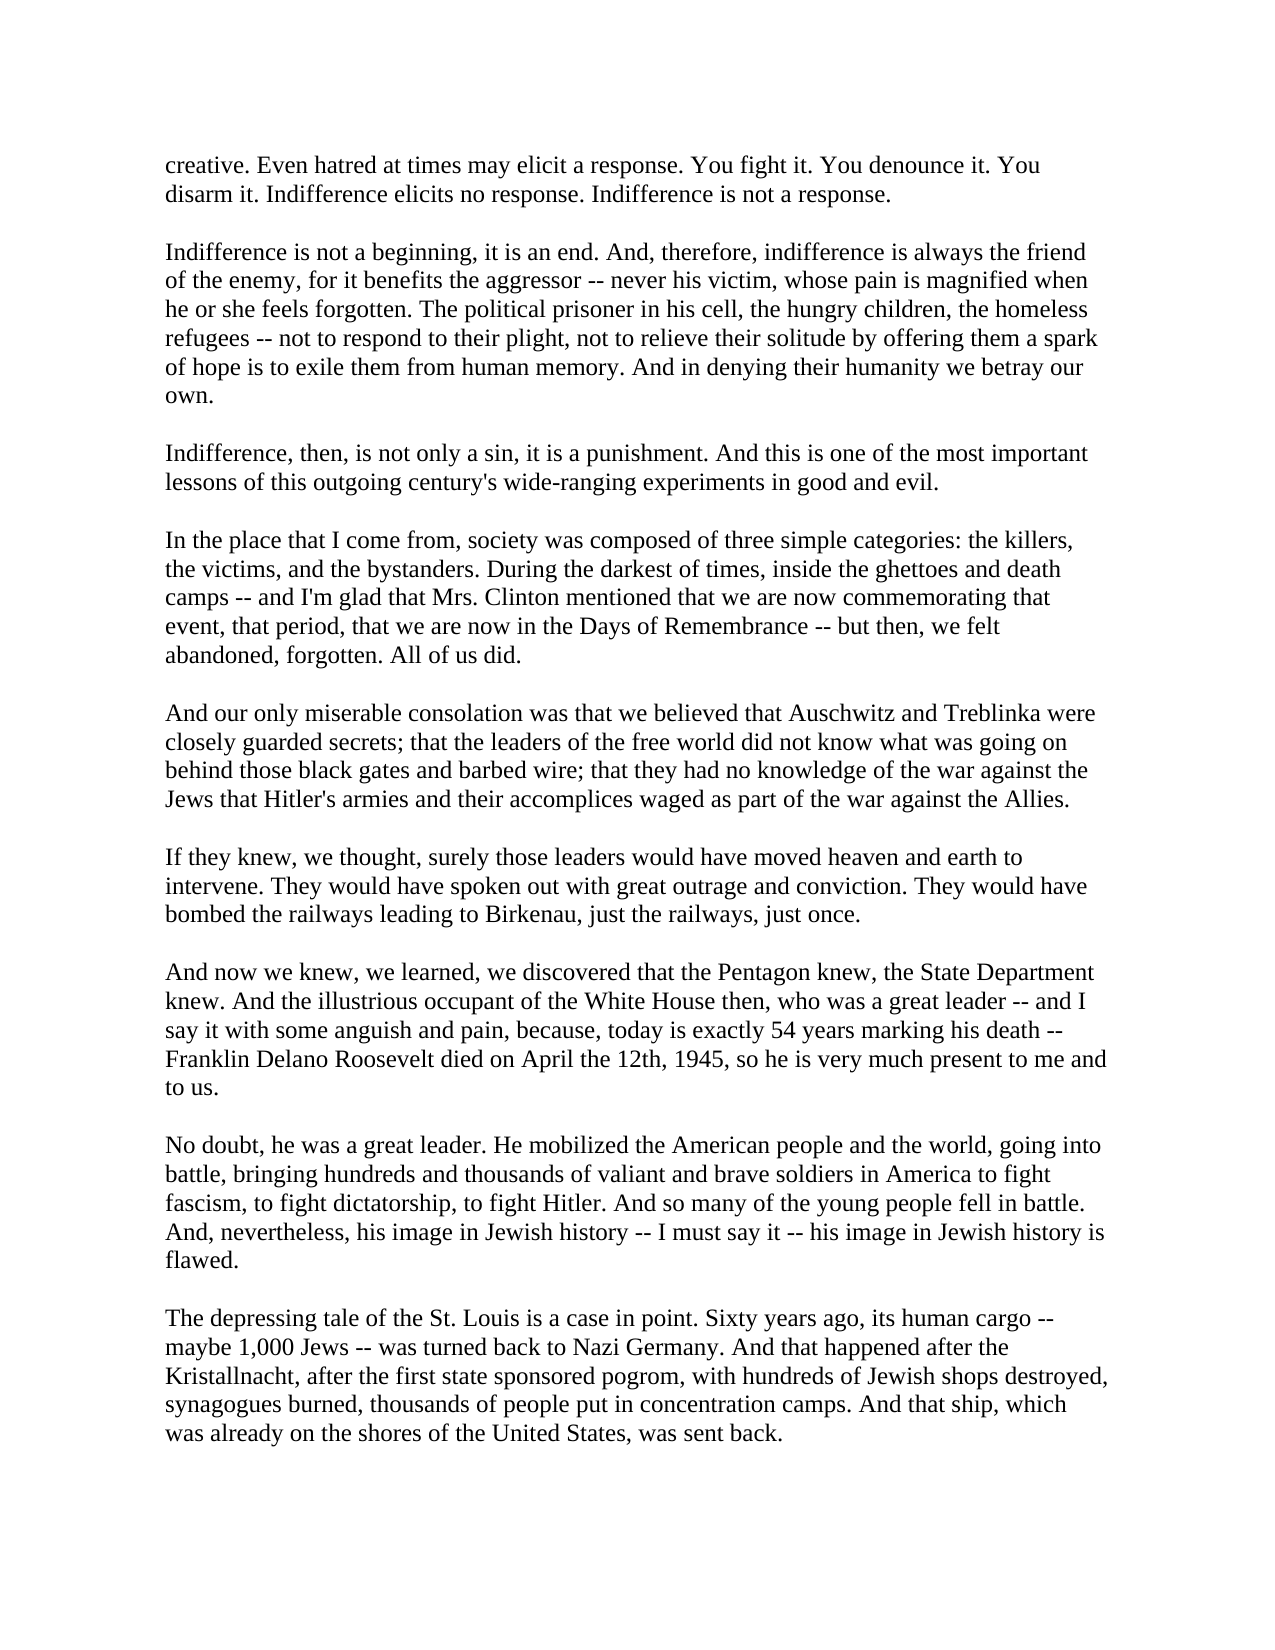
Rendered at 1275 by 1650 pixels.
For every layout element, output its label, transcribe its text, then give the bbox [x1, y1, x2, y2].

text And now we knew, we learned, we discovered that the Pentagon knew, the State Department knew. And the illustrious occupant of the White House then, who was a great leader -- and I say it with some anguish and pain, because, today is exactly 54 years marking his death -- Franklin Delano Roosevelt died on April the 12th, 1945, so he is very much present to me and to us. [165, 957, 1110, 1101]
text If they knew, we thought, surely those leaders would have moved heaven and earth to intervene. They would have spoken out with great outrage and conviction. They would have bombed the railways leading to Birkenau, just the railways, just once. [165, 842, 1110, 928]
text Indifference is not a beginning, it is an end. And, therefore, indifference is always the friend of the enemy, for it benefits the aggressor -- never his victim, whose pain is magnified when he or she feels forgotten. The political prisoner in his cell, the hungry children, the homeless refugees -- not to respond to their plight, not to relieve their solitude by offering them a spark of hope is to exile them from human memory. And in denying their humanity we betray our own. [165, 237, 1110, 409]
text Indifference, then, is not only a sin, it is a punishment. And this is one of the most important lessons of this outgoing century's wide-ranging experiments in good and evil. [165, 438, 1110, 496]
text The depressing tale of the St. Louis is a case in point. Sixty years ago, its human cargo -- maybe 1,000 Jews -- was turned back to Nazi Germany. And that happened after the Kristallnacht, after the first state sponsored pogrom, with hundreds of Jewish shops destroyed, synagogues burned, thousands of people put in concentration camps. And that ship, which was already on the shores of the United States, was sent back. [165, 1303, 1110, 1447]
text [165, 150, 1110, 207]
text And our only miserable consolation was that we believed that Auschwitz and Treblinka were closely guarded secrets; that the leaders of the free world did not know what was going on behind those black gates and barbed wire; that they had no knowledge of the war against the Jews that Hitler's armies and their accomplices waged as part of the war against the Allies. [165, 698, 1110, 813]
text No doubt, he was a great leader. He mobilized the American people and the world, going into battle, bringing hundreds and thousands of valiant and brave soldiers in America to fight fascism, to fight dictatorship, to fight Hitler. And so many of the young people fell in battle. And, nevertheless, his image in Jewish history -- I must say it -- his image in Jewish history is flawed. [165, 1130, 1110, 1274]
text In the place that I come from, society was composed of three simple categories: the killers, the victims, and the bystanders. During the darkest of times, inside the ghettoes and death camps -- and I'm glad that Mrs. Clinton mentioned that we are now commemorating that event, that period, that we are now in the Days of Remembrance -- but then, we felt abandoned, forgotten. All of us did. [165, 525, 1110, 669]
